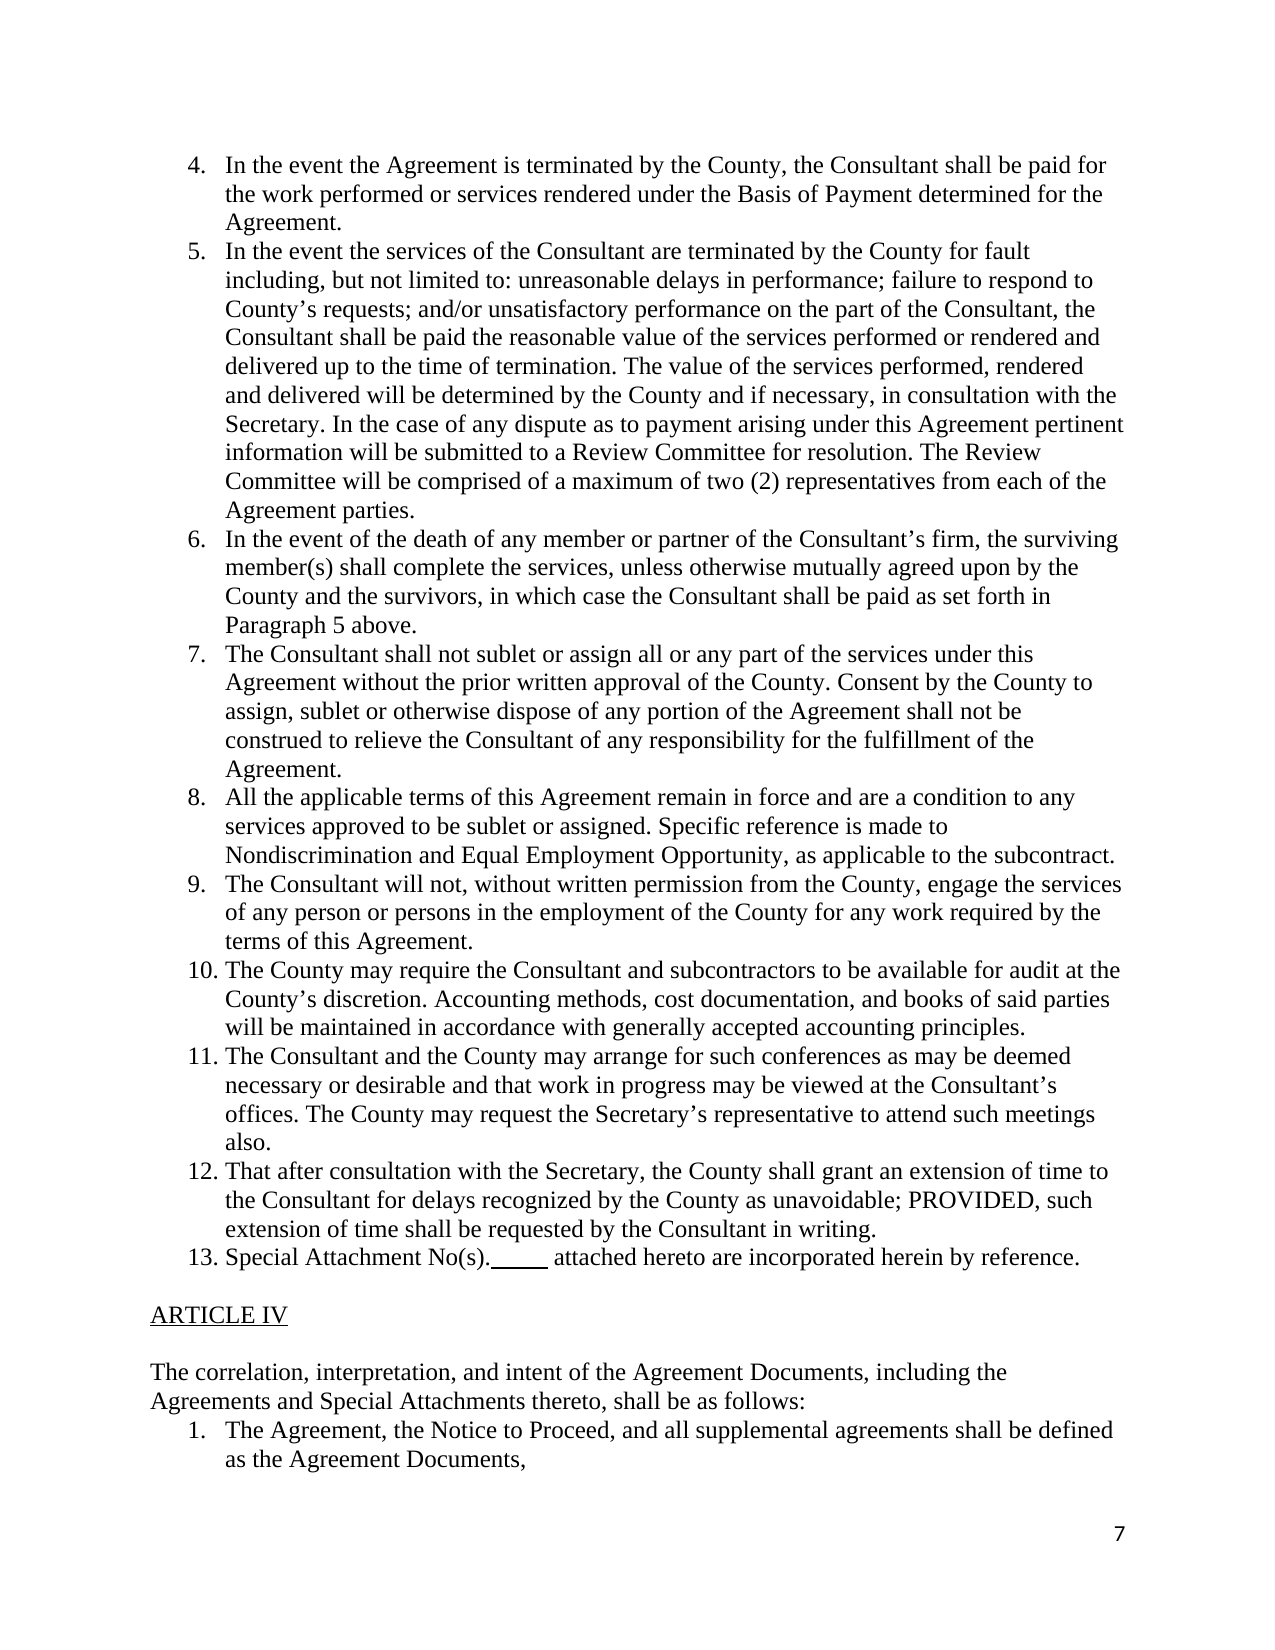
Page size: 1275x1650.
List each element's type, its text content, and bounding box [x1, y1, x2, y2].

text ARTICLE IV [150, 1300, 1125, 1329]
list The County may require the Consultant and subcontractors to be available for audit at the County’s discretion. Accounting methods, cost documentation, and books of said parties will be maintained in accordance with generally accepted accounting principles. [187, 955, 1125, 1041]
list In the event the services of the Consultant are terminated by the County for fault including, but not limited to: unreasonable delays in performance; failure to respond to County’s requests; and/or unsatisfactory performance on the part of the Consultant, the Consultant shall be paid the reasonable value of the services performed or rendered and delivered up to the time of termination. The value of the services performed, rendered and delivered will be determined by the County and if necessary, in consultation with the Secretary. In the case of any dispute as to payment arising under this Agreement pertinent information will be submitted to a Review Committee for resolution. The Review Committee will be comprised of a maximum of two (2) representatives from each of the Agreement parties. [187, 236, 1125, 524]
text The correlation, interpretation, and intent of the Agreement Documents, including the Agreements and Special Attachments thereto, shall be as follows: [150, 1357, 1125, 1415]
list All the applicable terms of this Agreement remain in force and are a condition to any services approved to be sublet or assigned. Specific reference is made to Nondiscrimination and Equal Employment Opportunity, as applicable to the subcontract. [187, 782, 1125, 869]
list In the event the Agreement is terminated by the County, the Consultant shall be paid for the work performed or services rendered under the Basis of Payment determined for the Agreement. [187, 150, 1125, 236]
list That after consultation with the Secretary, the County shall grant an extension of time to the Consultant for delays recognized by the County as unavoidable; PROVIDED, such extension of time shall be requested by the Consultant in writing. [187, 1156, 1125, 1242]
list The Consultant shall not sublet or assign all or any part of the services under this Agreement without the prior written approval of the County. Consent by the County to assign, sublet or otherwise dispose of any portion of the Agreement shall not be construed to relieve the Consultant of any responsibility for the fulfillment of the Agreement. [187, 639, 1125, 782]
list The Consultant will not, without written permission from the County, engage the services of any person or persons in the employment of the County for any work required by the terms of this Agreement. [187, 869, 1125, 955]
list In the event of the death of any member or partner of the Consultant’s firm, the surviving member(s) shall complete the services, unless otherwise mutually agreed upon by the County and the survivors, in which case the Consultant shall be paid as set forth in Paragraph 5 above. [187, 524, 1125, 639]
list The Consultant and the County may arrange for such conferences as may be deemed necessary or desirable and that work in progress may be viewed at the Consultant’s offices. The County may request the Secretary’s representative to attend such meetings also. [187, 1041, 1125, 1156]
list The Agreement, the Notice to Proceed, and all supplemental agreements shall be defined as the Agreement Documents, [187, 1415, 1125, 1472]
list Special Attachment No(s). attached hereto are incorporated herein by reference. [187, 1242, 1125, 1271]
